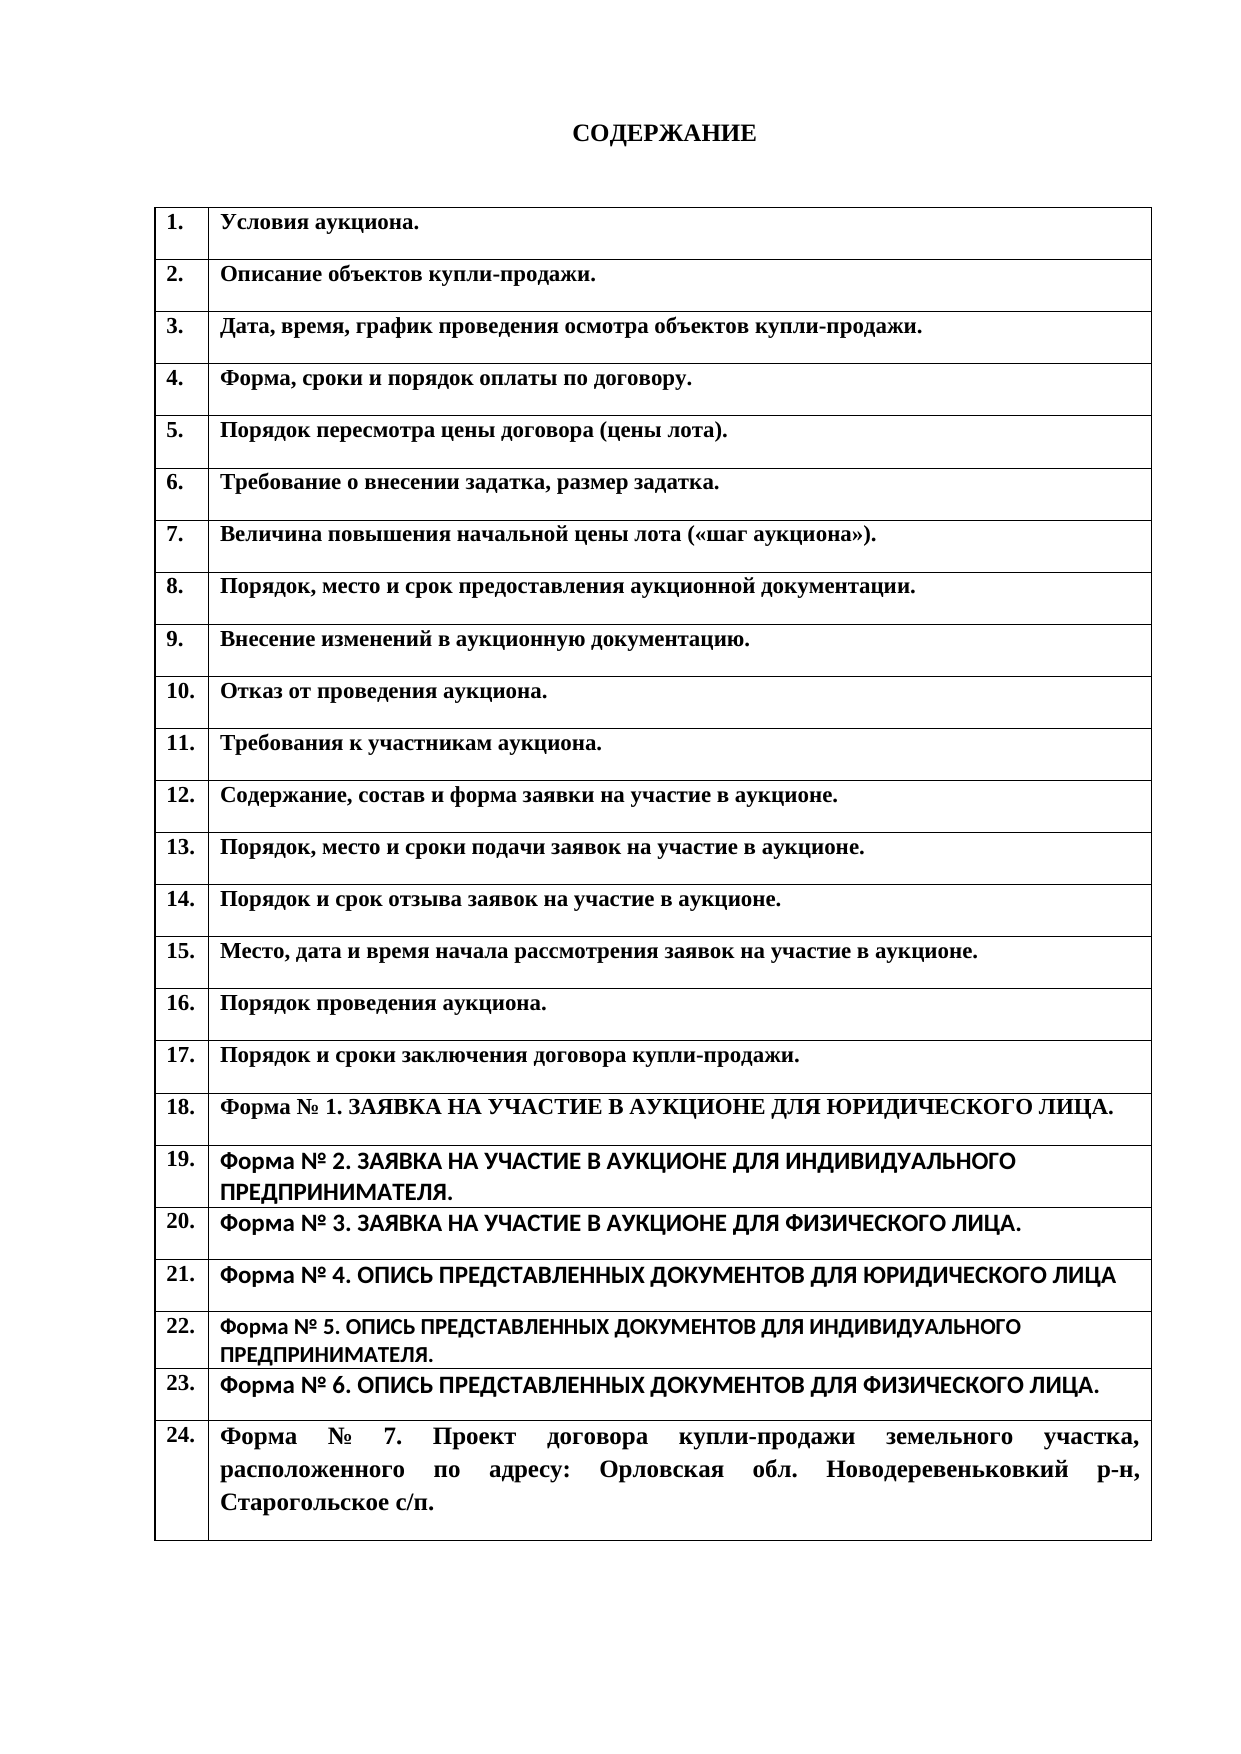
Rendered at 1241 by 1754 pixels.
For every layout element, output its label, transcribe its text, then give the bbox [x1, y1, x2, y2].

table_cell Место, дата и время начала рассмотрения заявок на участие в аукционе. [209, 937, 1151, 988]
table_cell Форма, сроки и порядок оплаты по договору. [209, 364, 1151, 415]
table_cell Описание объектов купли-продажи. [209, 260, 1151, 311]
table_cell 23. [156, 1369, 208, 1420]
table_cell Порядок, место и сроки подачи заявок на участие в аукционе. [209, 833, 1151, 884]
table_cell Содержание, состав и форма заявки на участие в аукционе. [209, 781, 1151, 832]
table_cell 10. [156, 677, 208, 728]
table_cell Форма № 7. Проект договора купли-продажи земельного участка, расположенного по адресу: Орловская обл. Новодеревеньковкий р-н, Старогольское с/п. [209, 1421, 1151, 1540]
table_cell 11. [156, 729, 208, 780]
table_cell Величина повышения начальной цены лота («шаг аукциона»). [209, 521, 1151, 572]
table_cell 14. [156, 885, 208, 936]
table_cell 12. [156, 781, 208, 832]
table_cell 18. [156, 1094, 208, 1144]
table_cell 17. [156, 1041, 208, 1092]
table_cell Порядок и срок отзыва заявок на участие в аукционе. [209, 885, 1151, 936]
table_cell Форма № 3. ЗАЯВКА НА УЧАСТИЕ В АУКЦИОНЕ ДЛЯ ФИЗИЧЕСКОГО ЛИЦА. [209, 1208, 1151, 1259]
table_cell Форма № 1. ЗАЯВКА НА УЧАСТИЕ В АУКЦИОНЕ ДЛЯ ЮРИДИЧЕСКОГО ЛИЦА. [209, 1094, 1151, 1144]
table_cell 6. [156, 469, 208, 519]
table_cell 2. [156, 260, 208, 311]
table_cell 9. [156, 625, 208, 676]
table_cell Форма № 5. ОПИСЬ ПРЕДСТАВЛЕННЫХ ДОКУМЕНТОВ ДЛЯ ИНДИВИДУАЛЬНОГО ПРЕДПРИНИМАТЕЛЯ. [209, 1312, 1151, 1368]
table_cell 16. [156, 989, 208, 1040]
table_cell Требование о внесении задатка, размер задатка. [209, 469, 1151, 519]
table_cell 7. [156, 521, 208, 572]
table_cell 3. [156, 312, 208, 363]
table_cell 8. [156, 573, 208, 624]
table_cell Порядок проведения аукциона. [209, 989, 1151, 1040]
table_cell 5. [156, 416, 208, 467]
table_header 1. [156, 208, 208, 259]
table_cell Отказ от проведения аукциона. [209, 677, 1151, 728]
table_cell Внесение изменений в аукционную документацию. [209, 625, 1151, 676]
table_cell 21. [156, 1260, 208, 1311]
table_cell 13. [156, 833, 208, 884]
table_cell Дата, время, график проведения осмотра объектов купли-продажи. [209, 312, 1151, 363]
table_cell Требования к участникам аукциона. [209, 729, 1151, 780]
subtitle СОДЕРЖАНИЕ [177, 118, 1152, 147]
table_cell Форма № 6. ОПИСЬ ПРЕДСТАВЛЕННЫХ ДОКУМЕНТОВ ДЛЯ ФИЗИЧЕСКОГО ЛИЦА. [209, 1369, 1151, 1420]
table_cell Порядок и сроки заключения договора купли-продажи. [209, 1041, 1151, 1092]
table_cell 22. [156, 1312, 208, 1368]
table_cell 19. [156, 1146, 208, 1207]
table_cell 24. [156, 1421, 208, 1540]
table_cell 15. [156, 937, 208, 988]
table_cell Форма № 2. ЗАЯВКА НА УЧАСТИЕ В АУКЦИОНЕ ДЛЯ ИНДИВИДУАЛЬНОГО ПРЕДПРИНИМАТЕЛЯ. [209, 1146, 1151, 1207]
table_cell 4. [156, 364, 208, 415]
table_cell 20. [156, 1208, 208, 1259]
table_cell Форма № 4. ОПИСЬ ПРЕДСТАВЛЕННЫХ ДОКУМЕНТОВ ДЛЯ ЮРИДИЧЕСКОГО ЛИЦА [209, 1260, 1151, 1311]
table_header Условия аукциона. [209, 208, 1151, 259]
table_cell Порядок, место и срок предоставления аукционной документации. [209, 573, 1151, 624]
table_cell Порядок пересмотра цены договора (цены лота). [209, 416, 1151, 467]
